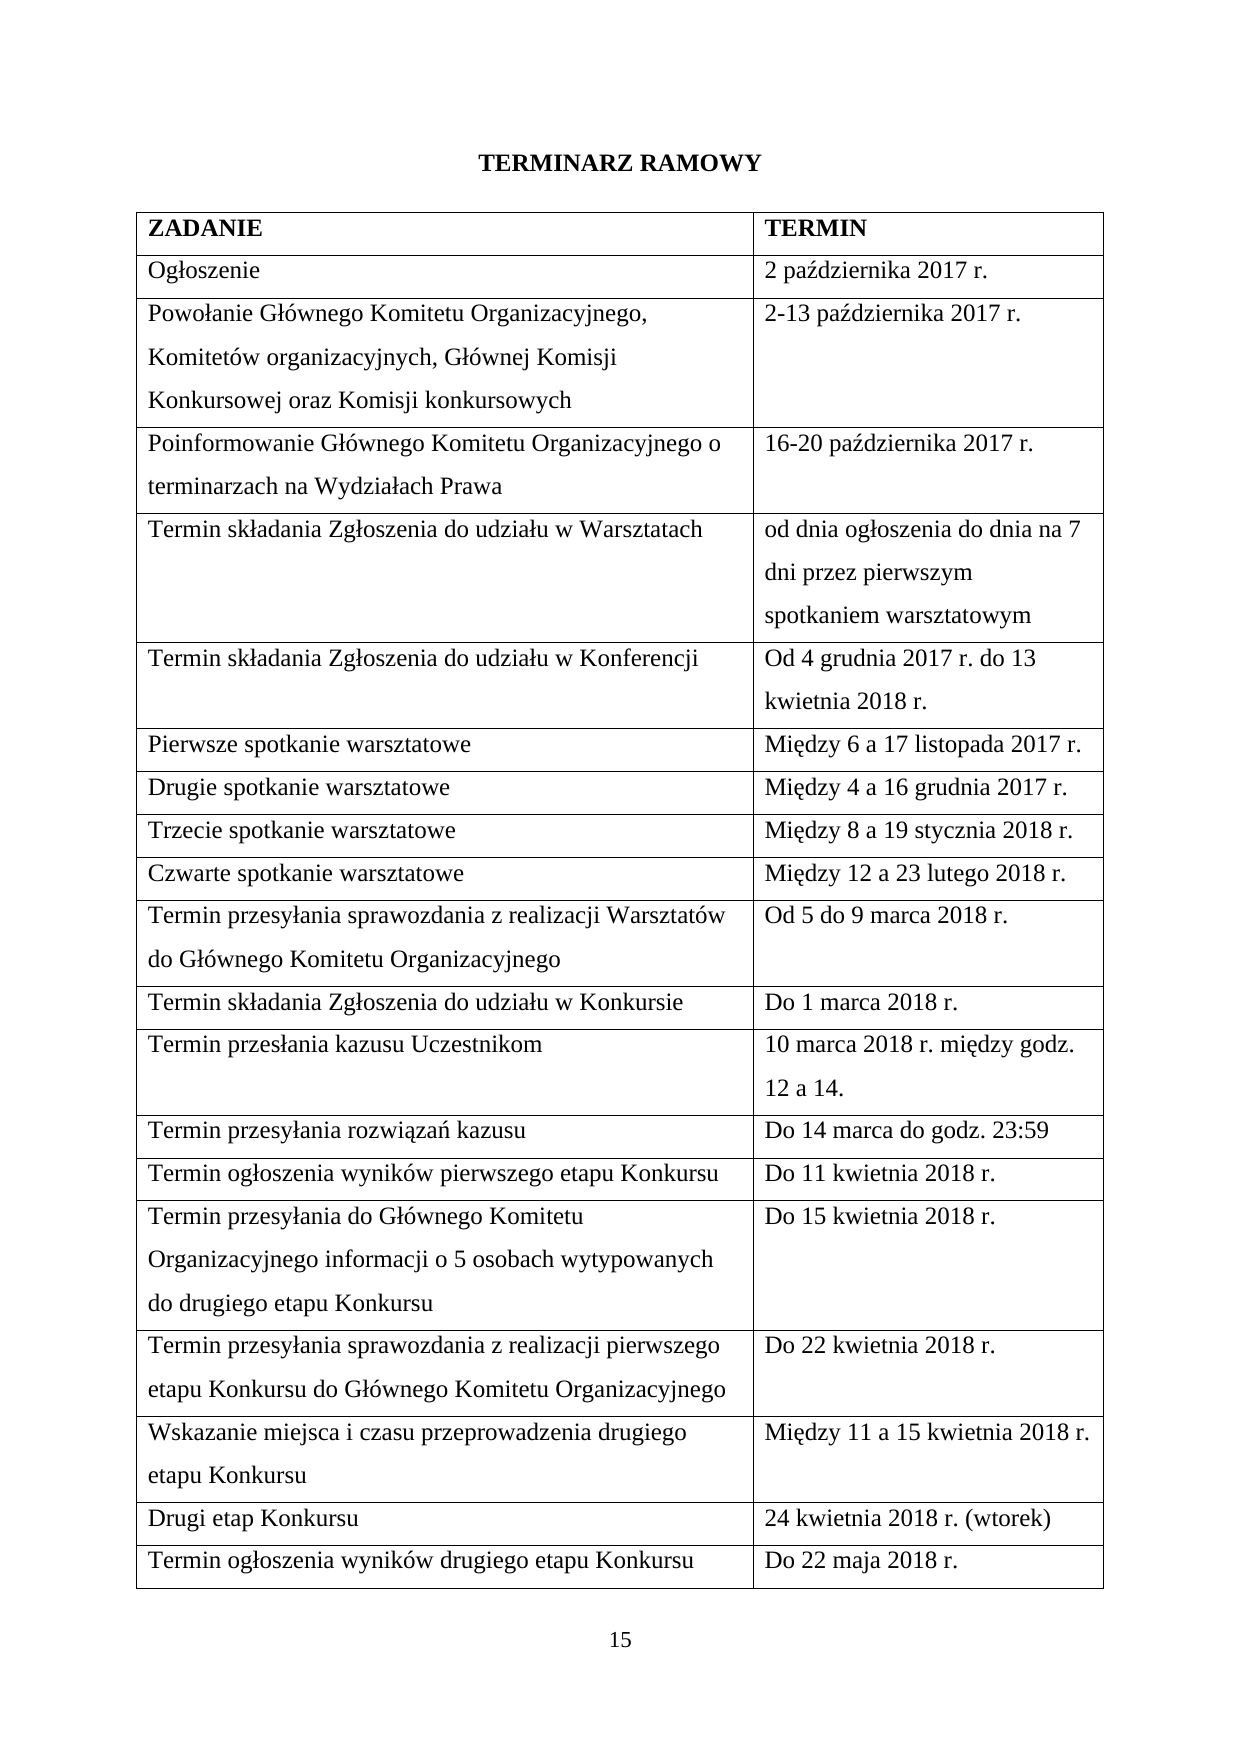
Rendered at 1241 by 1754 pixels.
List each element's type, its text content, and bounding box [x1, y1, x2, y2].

table_cell Drugie spotkanie warsztatowe [137, 772, 753, 814]
table_cell Wskazanie miejsca i czasu przeprowadzenia drugiego etapu Konkursu [137, 1417, 753, 1502]
table_cell Między 12 a 23 lutego 2018 r. [754, 858, 1103, 899]
table_cell 10 marca 2018 r. między godz. 12 a 14. [754, 1030, 1103, 1114]
table_header TERMIN [754, 213, 1103, 254]
table_cell Termin przesyłania sprawozdania z realizacji pierwszego etapu Konkursu do Głównego Komitetu Organizacyjnego [137, 1331, 753, 1416]
table_cell Od 5 do 9 marca 2018 r. [754, 901, 1103, 986]
table_cell Termin przesyłania do Głównego Komitetu Organizacyjnego informacji o 5 osobach wytypowanych do drugiego etapu Konkursu [137, 1201, 753, 1329]
table_cell Do 14 marca do godz. 23:59 [754, 1116, 1103, 1157]
table_cell 24 kwietnia 2018 r. (wtorek) [754, 1503, 1103, 1544]
table_cell Termin przesyłania sprawozdania z realizacji Warsztatów do Głównego Komitetu Organizacyjnego [137, 901, 753, 986]
table_cell Między 4 a 16 grudnia 2017 r. [754, 772, 1103, 814]
table_cell Termin składania Zgłoszenia do udziału w Warsztatach [137, 514, 753, 642]
table_cell Drugi etap Konkursu [137, 1503, 753, 1544]
table_cell Między 11 a 15 kwietnia 2018 r. [754, 1417, 1103, 1502]
table_cell Powołanie Głównego Komitetu Organizacyjnego, Komitetów organizacyjnych, Głównej Komisji Konkursowej oraz Komisji konkursowych [137, 299, 753, 427]
table_cell Trzecie spotkanie warsztatowe [137, 815, 753, 857]
text TERMINARZ RAMOWY [148, 148, 1093, 176]
table_cell Termin ogłoszenia wyników drugiego etapu Konkursu [137, 1546, 753, 1587]
table_cell Termin przesłania kazusu Uczestnikom [137, 1030, 753, 1114]
table_cell 2-13 października 2017 r. [754, 299, 1103, 427]
table_cell od dnia ogłoszenia do dnia na 7 dni przez pierwszym spotkaniem warsztatowym [754, 514, 1103, 642]
table_header ZADANIE [137, 213, 753, 254]
table_cell Do 22 kwietnia 2018 r. [754, 1331, 1103, 1416]
table_cell Termin składania Zgłoszenia do udziału w Konkursie [137, 987, 753, 1028]
table_cell Między 6 a 17 listopada 2017 r. [754, 729, 1103, 771]
table_cell Termin przesyłania rozwiązań kazusu [137, 1116, 753, 1157]
table_cell Czwarte spotkanie warsztatowe [137, 858, 753, 899]
table_cell Termin składania Zgłoszenia do udziału w Konferencji [137, 643, 753, 728]
table_cell Do 11 kwietnia 2018 r. [754, 1159, 1103, 1200]
table_cell Do 1 marca 2018 r. [754, 987, 1103, 1028]
table_cell Termin ogłoszenia wyników pierwszego etapu Konkursu [137, 1159, 753, 1200]
table_cell Poinformowanie Głównego Komitetu Organizacyjnego o terminarzach na Wydziałach Prawa [137, 428, 753, 513]
table_cell Ogłoszenie [137, 256, 753, 297]
table_cell Między 8 a 19 stycznia 2018 r. [754, 815, 1103, 857]
table_cell 16-20 października 2017 r. [754, 428, 1103, 513]
table_cell Pierwsze spotkanie warsztatowe [137, 729, 753, 771]
table_cell Do 22 maja 2018 r. [754, 1546, 1103, 1587]
table_cell Od 4 grudnia 2017 r. do 13 kwietnia 2018 r. [754, 643, 1103, 728]
table_cell 2 października 2017 r. [754, 256, 1103, 297]
table_cell Do 15 kwietnia 2018 r. [754, 1201, 1103, 1329]
